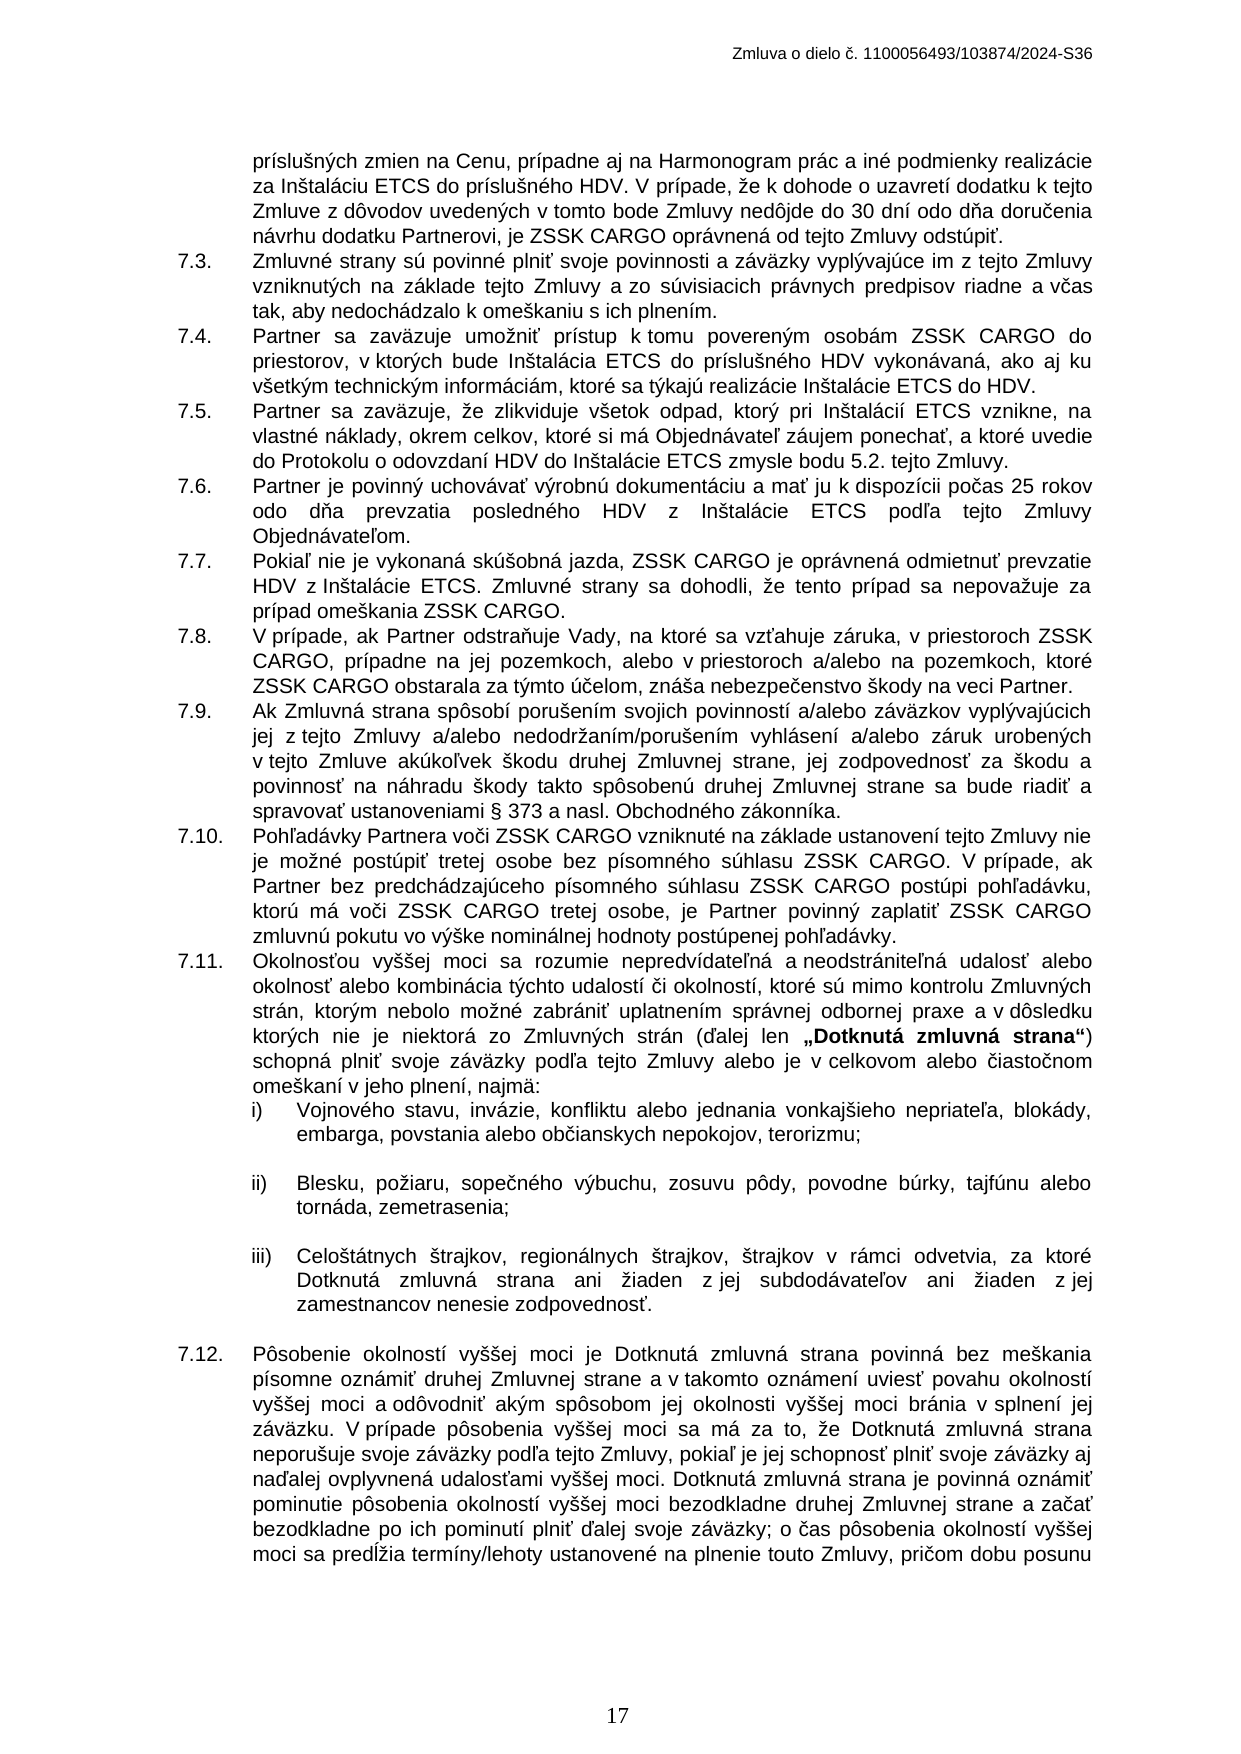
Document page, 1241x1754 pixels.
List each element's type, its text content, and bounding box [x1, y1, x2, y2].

list Blesku, požiaru, sopečného výbuchu, zosuvu pôdy, povodne búrky, tajfúnu alebo tornáda, zemetrasenia; [251, 1171, 1093, 1218]
subtitle V prípade, ak Partner odstraňuje Vady, na ktoré sa vzťahuje záruka, v priestoroch ZSSK CARGO, prípadne na jej pozemkoch, alebo v priestoroch a/alebo na pozemkoch, ktoré ZSSK CARGO obstarala za týmto účelom, znáša nebezpečenstvo škody na veci Partner. [177, 623, 1093, 698]
subtitle Pokiaľ nie je vykonaná skúšobná jazda, ZSSK CARGO je oprávnená odmietnuť prevzatie HDV z Inštalácie ETCS. Zmluvné strany sa dohodli, že tento prípad sa nepovažuje za prípad omeškania ZSSK CARGO. [177, 548, 1093, 623]
list Vojnového stavu, invázie, konfliktu alebo jednania vonkajšieho nepriateľa, blokády, embarga, povstania alebo občianskych nepokojov, terorizmu; [251, 1098, 1093, 1146]
subtitle Ak Zmluvná strana spôsobí porušením svojich povinností a/alebo záväzkov vyplývajúcich jej z tejto Zmluvy a/alebo nedodržaním/porušením vyhlásení a/alebo záruk urobených v tejto Zmluve akúkoľvek škodu druhej Zmluvnej strane, jej zodpovednosť za škodu a povinnosť na náhradu škody takto spôsobenú druhej Zmluvnej strane sa bude riadiť a spravovať ustanoveniami § 373 a nasl. Obchodného zákonníka. [177, 698, 1093, 823]
subtitle Partner je povinný uchovávať výrobnú dokumentáciu a mať ju k dispozícii počas 25 rokov odo dňa prevzatia posledného HDV z Inštalácie ETCS podľa tejto Zmluvy Objednávateľom. [177, 473, 1093, 548]
list Celoštátnych štrajkov, regionálnych štrajkov, štrajkov v rámci odvetvia, za ktoré Dotknutá zmluvná strana ani žiaden z jej subdodávateľov ani žiaden z jej zamestnancov nenesie zodpovednosť. [251, 1243, 1093, 1315]
subtitle Partner sa zaväzuje, že zlikviduje všetok odpad, ktorý pri Inštalácií ETCS vznikne, na vlastné náklady, okrem celkov, ktoré si má Objednávateľ záujem ponechať, a ktoré uvedie do Protokolu o odovzdaní HDV do Inštalácie ETCS zmysle bodu 5.2. tejto Zmluvy. [177, 398, 1093, 473]
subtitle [177, 148, 1093, 248]
subtitle Okolnosťou vyššej moci sa rozumie nepredvídateľná a neodstrániteľná udalosť alebo okolnosť alebo kombinácia týchto udalostí či okolností, ktoré sú mimo kontrolu Zmluvných strán, ktorým nebolo možné zabrániť uplatnením správnej odbornej praxe a v dôsledku ktorých nie je niektorá zo Zmluvných strán (ďalej len „Dotknutá zmluvná strana“) schopná plniť svoje záväzky podľa tejto Zmluvy alebo je v celkovom alebo čiastočnom omeškaní v jeho plnení, najmä: [177, 948, 1093, 1098]
subtitle Zmluvné strany sú povinné plniť svoje povinnosti a záväzky vyplývajúce im z tejto Zmluvy vzniknutých na základe tejto Zmluvy a zo súvisiacich právnych predpisov riadne a včas tak, aby nedochádzalo k omeškaniu s ich plnením. [177, 248, 1093, 323]
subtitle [177, 1340, 1093, 1565]
subtitle Pohľadávky Partnera voči ZSSK CARGO vzniknuté na základe ustanovení tejto Zmluvy nie je možné postúpiť tretej osobe bez písomného súhlasu ZSSK CARGO. V prípade, ak Partner bez predchádzajúceho písomného súhlasu ZSSK CARGO postúpi pohľadávku, ktorú má voči ZSSK CARGO tretej osobe, je Partner povinný zaplatiť ZSSK CARGO zmluvnú pokutu vo výške nominálnej hodnoty postúpenej pohľadávky. [177, 823, 1093, 948]
subtitle Partner sa zaväzuje umožniť prístup k tomu povereným osobám ZSSK CARGO do priestorov, v ktorých bude Inštalácia ETCS do príslušného HDV vykonávaná, ako aj ku všetkým technickým informáciám, ktoré sa týkajú realizácie Inštalácie ETCS do HDV. [177, 323, 1093, 398]
